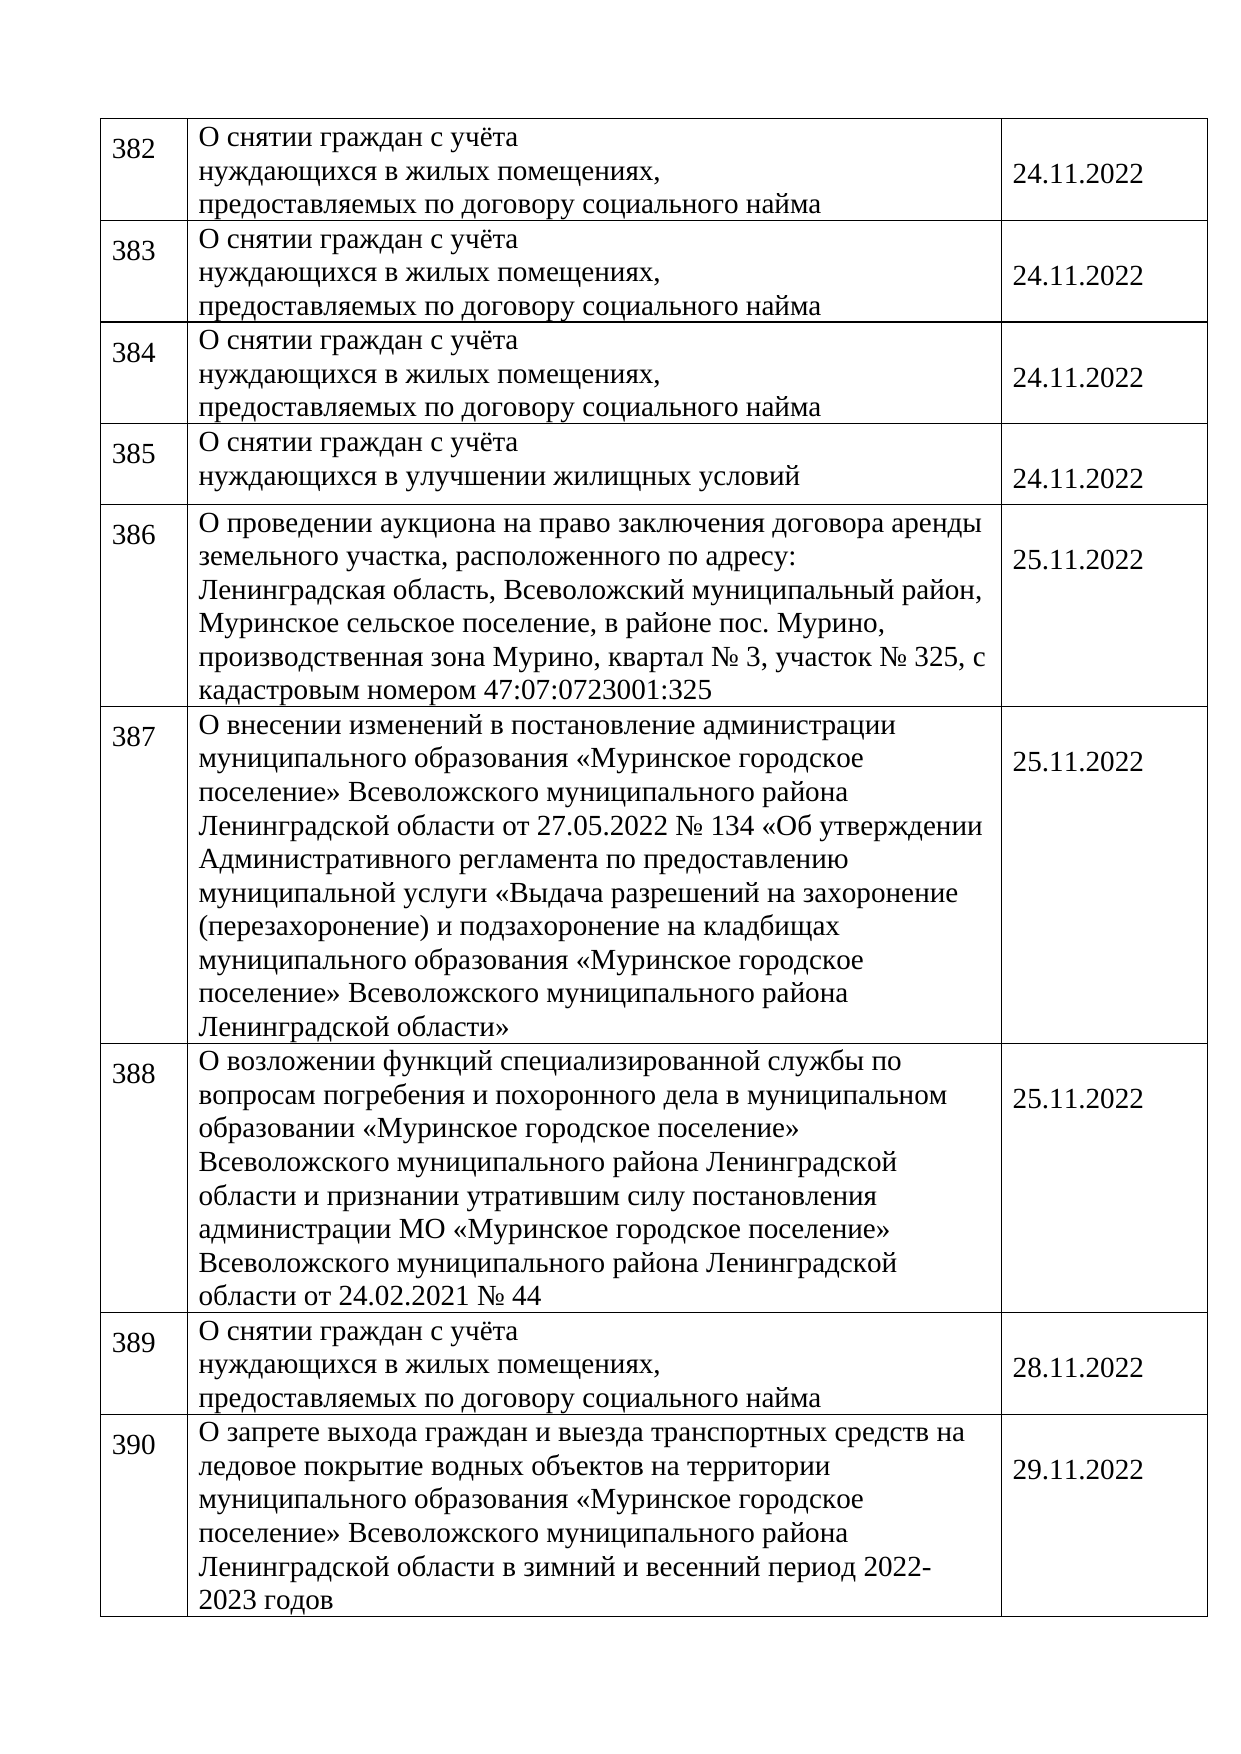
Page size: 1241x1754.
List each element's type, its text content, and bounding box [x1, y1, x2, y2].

table_cell О снятии граждан с учёта нуждающихся в жилых помещениях, предоставляемых по договору социального найма [188, 221, 1001, 321]
table_cell 388 [101, 1044, 187, 1312]
table_cell 25.11.2022 [1002, 1044, 1207, 1312]
table_cell 24.11.2022 [1002, 424, 1207, 504]
table_cell 382 [101, 119, 187, 220]
table_cell 386 [101, 505, 187, 706]
table_cell 384 [101, 323, 187, 423]
table_cell 29.11.2022 [1002, 1415, 1207, 1616]
table_cell 25.11.2022 [1002, 505, 1207, 706]
table_cell 28.11.2022 [1002, 1313, 1207, 1413]
table_cell 390 [101, 1415, 187, 1616]
table_cell О внесении изменений в постановление администрации муниципального образования «Муринское городское поселение» Всеволожского муниципального района Ленинградской области от 27.05.2022 № 134 «Об утверждении Административного регламента по предоставлению муниципальной услуги «Выдача разрешений на захоронение (перезахоронение) и подзахоронение на кладбищах муниципального образования «Муринское городское поселение» Всеволожского муниципального района Ленинградской области» [188, 707, 1001, 1042]
table_cell О снятии граждан с учёта нуждающихся в улучшении жилищных условий [188, 424, 1001, 504]
table_cell 24.11.2022 [1002, 221, 1207, 321]
table_cell 385 [101, 424, 187, 504]
table_cell 25.11.2022 [1002, 707, 1207, 1042]
table_cell 24.11.2022 [1002, 119, 1207, 220]
table_cell О снятии граждан с учёта нуждающихся в жилых помещениях, предоставляемых по договору социального найма [188, 1313, 1001, 1413]
table_cell 383 [101, 221, 187, 321]
table_cell О запрете выхода граждан и выезда транспортных средств на ледовое покрытие водных объектов на территории муниципального образования «Муринское городское поселение» Всеволожского муниципального района Ленинградской области в зимний и весенний период 2022-2023 годов [188, 1415, 1001, 1616]
table_cell О проведении аукциона на право заключения договора аренды земельного участка, расположенного по адресу: Ленинградская область, Всеволожский муниципальный район, Муринское сельское поселение, в районе пос. Мурино, производственная зона Мурино, квартал № 3, участок № 325, с кадастровым номером 47:07:0723001:325 [188, 505, 1001, 706]
table_cell 389 [101, 1313, 187, 1413]
table_cell О снятии граждан с учёта нуждающихся в жилых помещениях, предоставляемых по договору социального найма [188, 323, 1001, 423]
table_cell О снятии граждан с учёта нуждающихся в жилых помещениях, предоставляемых по договору социального найма [188, 119, 1001, 220]
table_cell О возложении функций специализированной службы по вопросам погребения и похоронного дела в муниципальном образовании «Муринское городское поселение» Всеволожского муниципального района Ленинградской области и признании утратившим силу постановления администрации МО «Муринское городское поселение» Всеволожского муниципального района Ленинградской области от 24.02.2021 № 44 [188, 1044, 1001, 1312]
table_cell 24.11.2022 [1002, 323, 1207, 423]
table_cell 387 [101, 707, 187, 1042]
